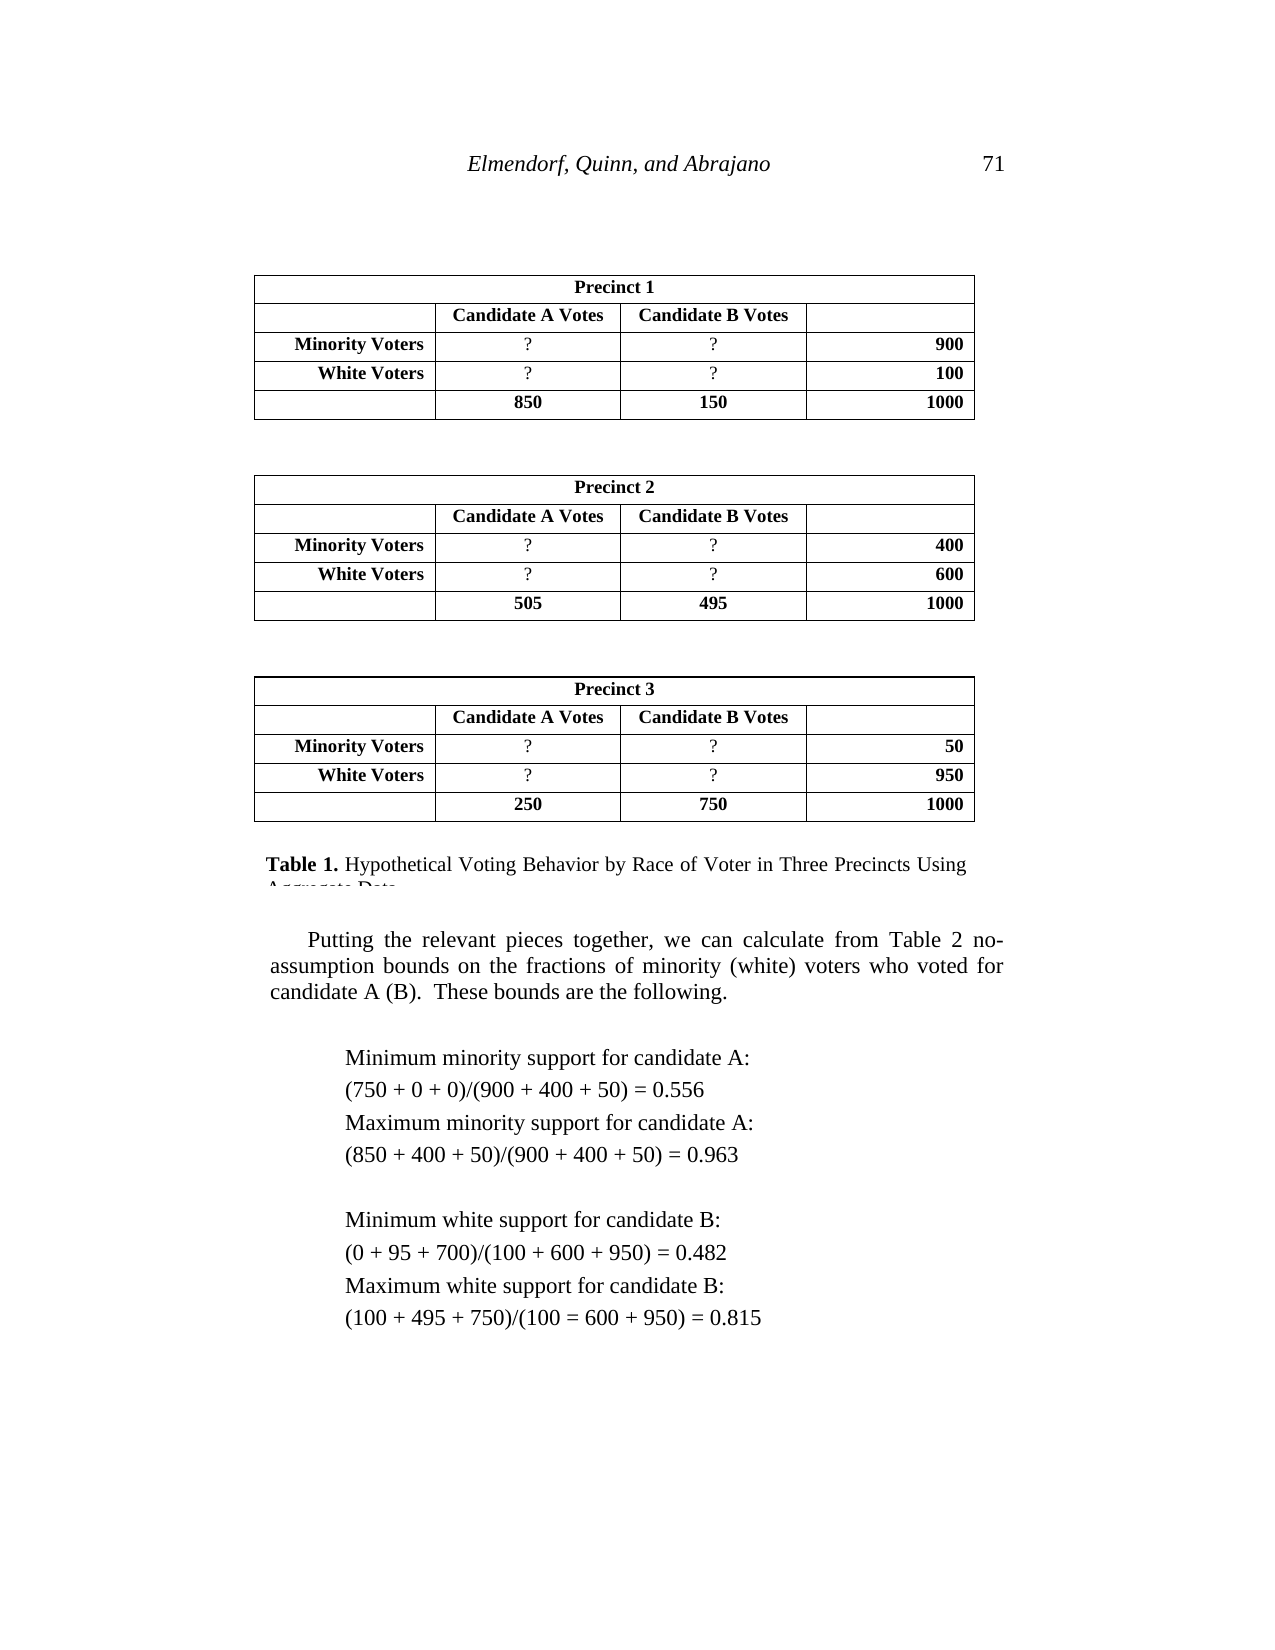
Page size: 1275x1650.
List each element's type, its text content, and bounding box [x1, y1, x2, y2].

text Minimum minority support for candidate A: [345, 1043, 930, 1070]
text Maximum minority support for candidate A: [345, 1109, 930, 1135]
text (850 + 400 + 50)/(900 + 400 + 50) = 0.963 [345, 1141, 930, 1168]
text (0 + 95 + 700)/(100 + 600 + 950) = 0.482 [345, 1239, 930, 1266]
text Maximum white support for candidate B: [345, 1272, 930, 1298]
text (750 + 0 + 0)/(900 + 400 + 50) = 0.556 [345, 1076, 930, 1102]
text Minimum white support for candidate B: [345, 1207, 930, 1233]
text (100 + 495 + 750)/(100 = 600 + 950) = 0.815 [345, 1304, 930, 1331]
text Putting the relevant pieces together, we can calculate from Table 2 no-assumption bounds on the fractions of minority (white) voters who voted for candidate A (B). These bounds are the following. [270, 926, 1005, 1005]
